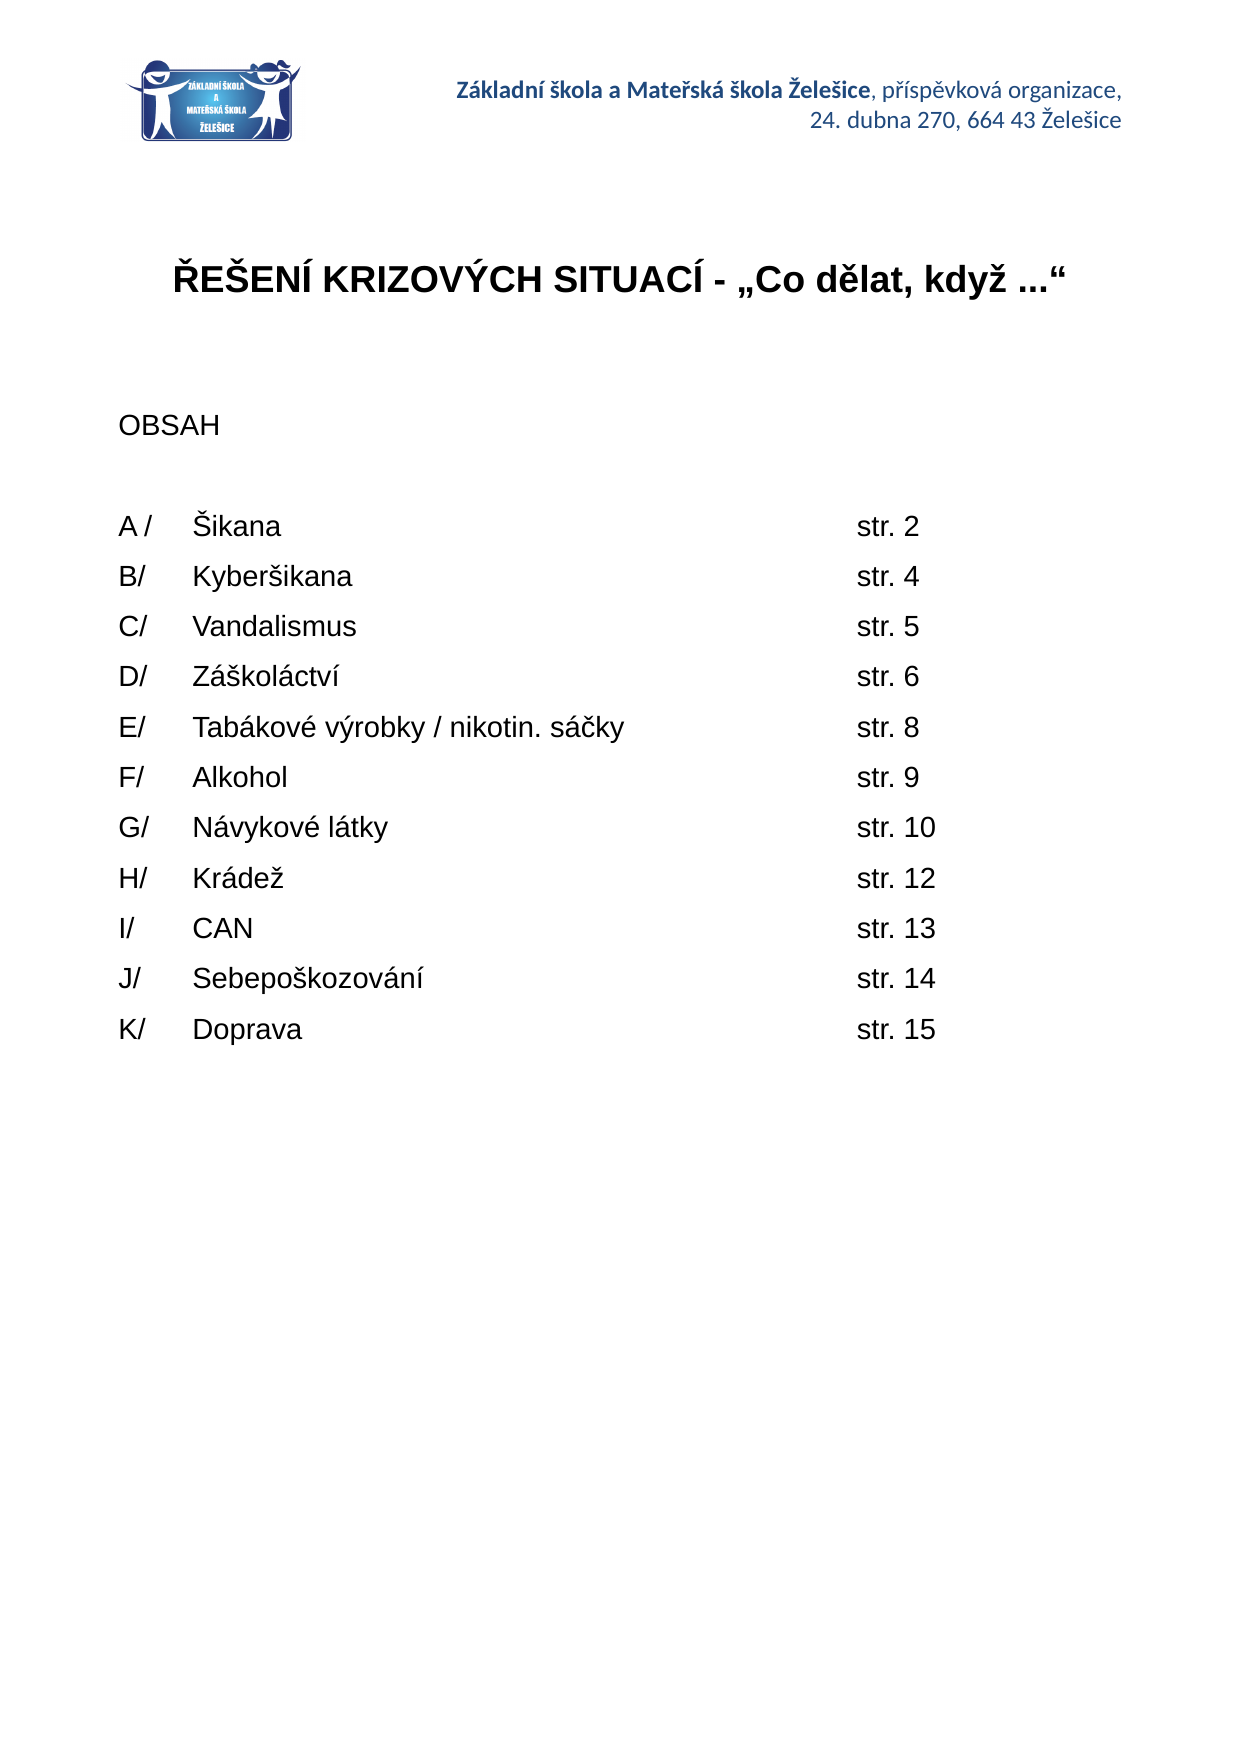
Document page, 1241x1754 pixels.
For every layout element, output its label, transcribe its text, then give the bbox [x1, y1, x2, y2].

text OBSAH [118, 408, 1122, 441]
text A / Šikana str. 2 [118, 508, 1122, 542]
text E/ Tabákové výrobky / nikotin. sáčky str. 8 [118, 710, 1122, 743]
text B/ Kyberšikana str. 4 [118, 559, 1122, 592]
text K/ Doprava str. 15 [118, 1012, 1122, 1045]
text J/ Sebepoškozování str. 14 [118, 961, 1122, 995]
text D/ Záškoláctví str. 6 [118, 659, 1122, 693]
text G/ Návykové látky str. 10 [118, 810, 1122, 844]
text H/ Krádež str. 12 [118, 861, 1122, 894]
text F/ Alkohol str. 9 [118, 760, 1122, 794]
text I/ CAN str. 13 [118, 911, 1122, 944]
text ŘEŠENÍ KRIZOVÝCH SITUACÍ - „Co dělat, když ...“ [118, 257, 1122, 300]
text C/ Vandalismus str. 5 [118, 609, 1122, 643]
